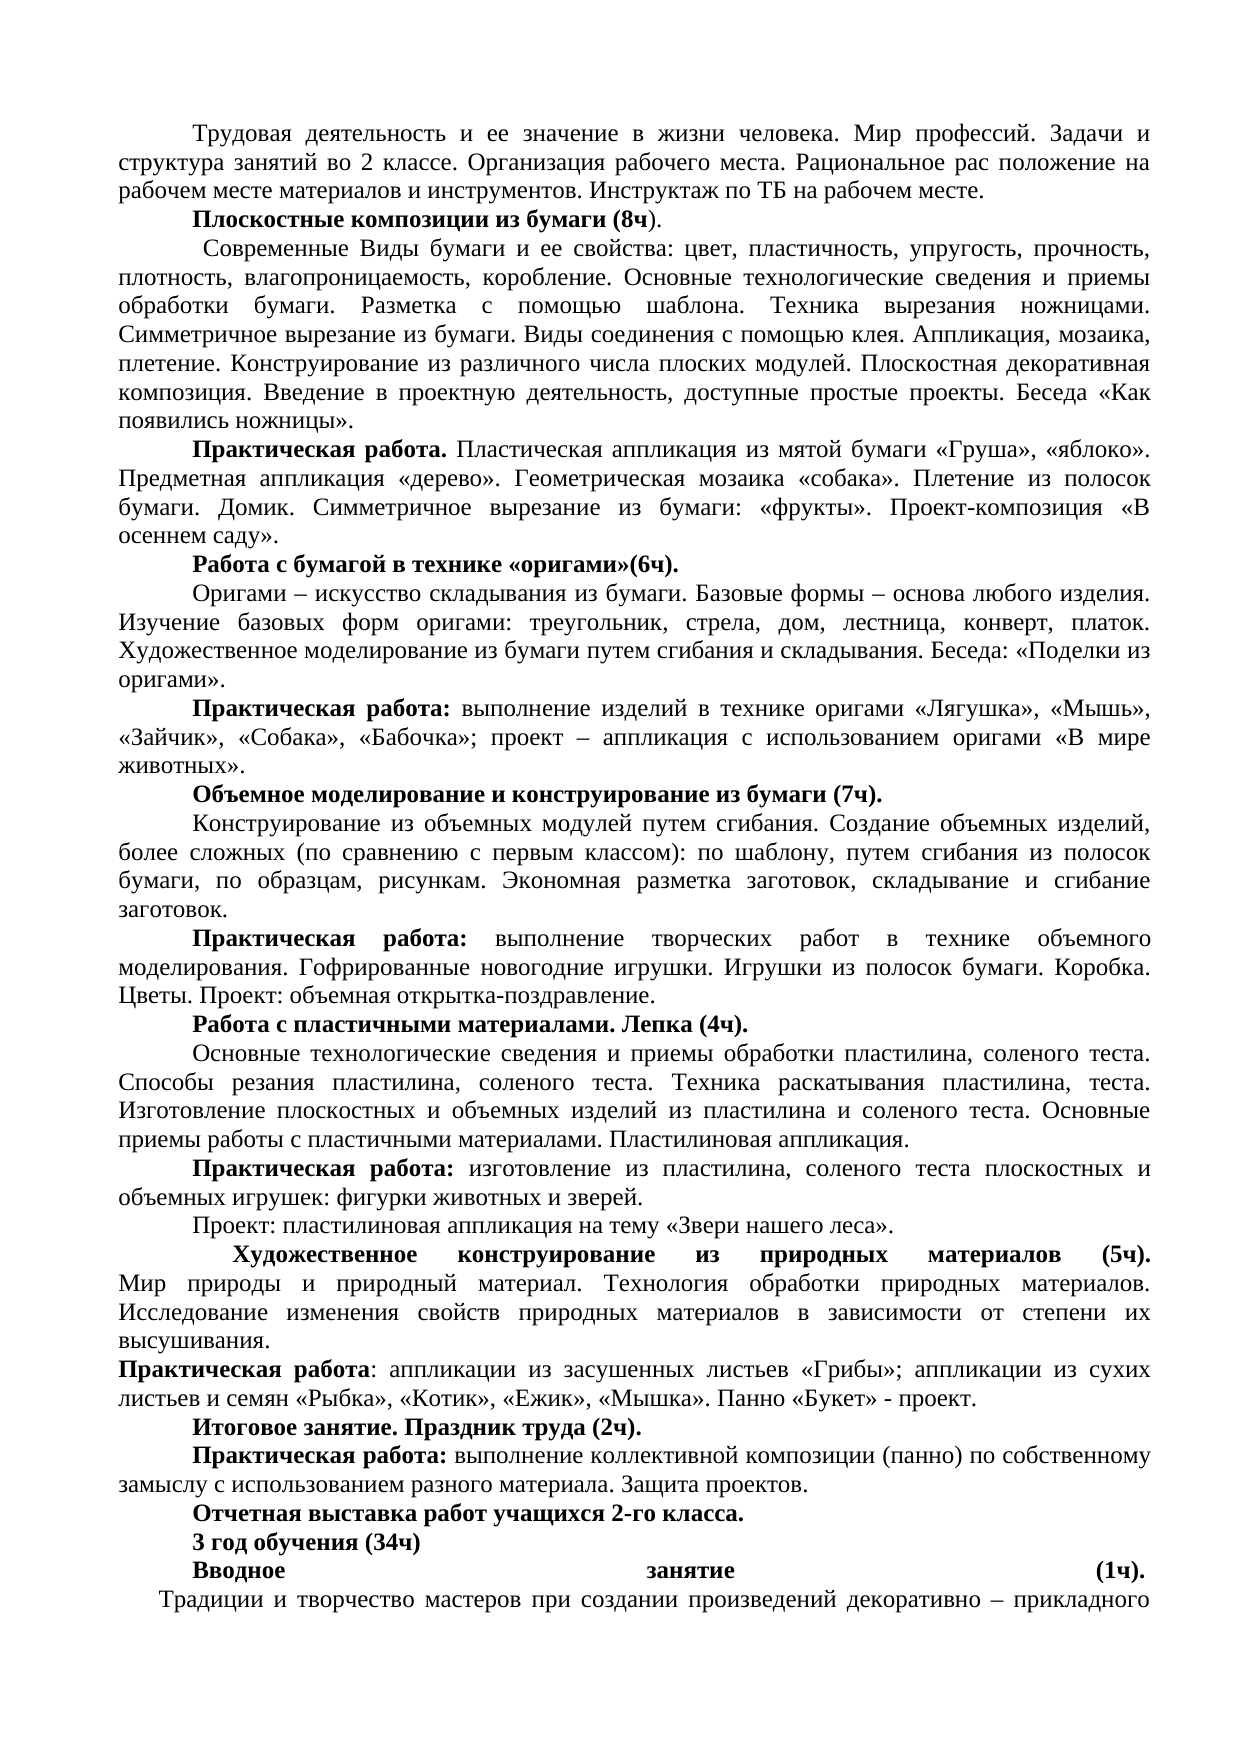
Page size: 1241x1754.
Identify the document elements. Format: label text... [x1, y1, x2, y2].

text Проект: пластилиновая аппликация на тему «Звери нашего леса». [118, 1211, 1152, 1239]
text Практическая работа: выполнение творческих работ в технике объемного моделирования. Гофрированные новогодние игрушки. Игрушки из полосок бумаги. Коробка. Цветы. Проект: объемная открытка-поздравление. [118, 923, 1152, 1009]
text Основные технологические сведения и приемы обработки пластилина, соленого теста. Способы резания пластилина, соленого теста. Техника раскатывания пластилина, теста. Изготовление плоскостных и объемных изделий из пластилина и соленого теста. Основные приемы работы с пластичными материалами. Пластилиновая аппликация. [118, 1038, 1152, 1153]
text Объемное моделирование и конструирование из бумаги (7ч). [118, 779, 1152, 808]
text 3 год обучения (34ч) [118, 1527, 1152, 1556]
text Работа с бумагой в технике «оригами»(6ч). [118, 549, 1152, 578]
text Оригами – искусство складывания из бумаги. Базовые формы – основа любого изделия. Изучение базовых форм оригами: треугольник, стрела, дом, лестница, конверт, платок. Художественное моделирование из бумаги путем сгибания и складывания. Беседа: «Поделки из оригами». [118, 578, 1152, 693]
text Практическая работа: выполнение коллективной композиции (панно) по собственному замыслу с использованием разного материала. Защита проектов. [118, 1441, 1152, 1498]
text Отчетная выставка работ учащихся 2-го класса. [118, 1498, 1152, 1527]
text Художественное конструирование из природных материалов (5ч). Мир природы и природный материал. Технология обработки природных материалов. Исследование изменения свойств природных материалов в зависимости от степени их высушивания. Практическая работа: аппликации из засушенных листьев «Грибы»; аппликации из сухих листьев и семян «Рыбка», «Котик», «Ежик», «Мышка». Панно «Букет» - проект. [118, 1239, 1152, 1412]
text Конструирование из объемных модулей путем сгибания. Создание объемных изделий, более сложных (по сравнению с первым классом): по шаблону, путем сгибания из полосок бумаги, по образцам, рисункам. Экономная разметка заготовок, складывание и сгибание заготовок. [118, 808, 1152, 923]
text Практическая работа. Пластическая аппликация из мятой бумаги «Груша», «яблоко». Предметная аппликация «дерево». Геометрическая мозаика «собака». Плетение из полосок бумаги. Домик. Симметричное вырезание из бумаги: «фрукты». Проект-композиция «В осеннем саду». [118, 434, 1152, 549]
text Практическая работа: выполнение изделий в технике оригами «Лягушка», «Мышь», «Зайчик», «Собака», «Бабочка»; проект – аппликация с использованием оригами «В мире животных». [118, 693, 1152, 779]
text Плоскостные композиции из бумаги (8ч). [118, 204, 1152, 233]
text Итоговое занятие. Праздник труда (2ч). [118, 1412, 1152, 1441]
text Современные Виды бумаги и ее свойства: цвет, пластичность, упругость, прочность, плотность, влагопроницаемость, коробление. Основные технологические сведения и приемы обработки бумаги. Разметка с помощью шаблона. Техника вырезания ножницами. Симметричное вырезание из бумаги. Виды соединения с помощью клея. Аппликация, мозаика, плетение. Конструирование из различного числа плоских модулей. Плоскостная декоративная композиция. Введение в проектную деятельность, доступные простые проекты. Беседа «Как появились ножницы». [118, 233, 1152, 434]
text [118, 1556, 1152, 1613]
text Практическая работа: изготовление из пластилина, соленого теста плоскостных и объемных игрушек: фигурки животных и зверей. [118, 1153, 1152, 1211]
text Трудовая деятельность и ее значение в жизни человека. Мир профессий. Задачи и структура занятий во 2 классе. Организация рабочего места. Рациональное рас положение на рабочем месте материалов и инструментов. Инструктаж по ТБ на рабочем месте. [118, 118, 1152, 204]
text Работа с пластичными материалами. Лепка (4ч). [118, 1009, 1152, 1038]
